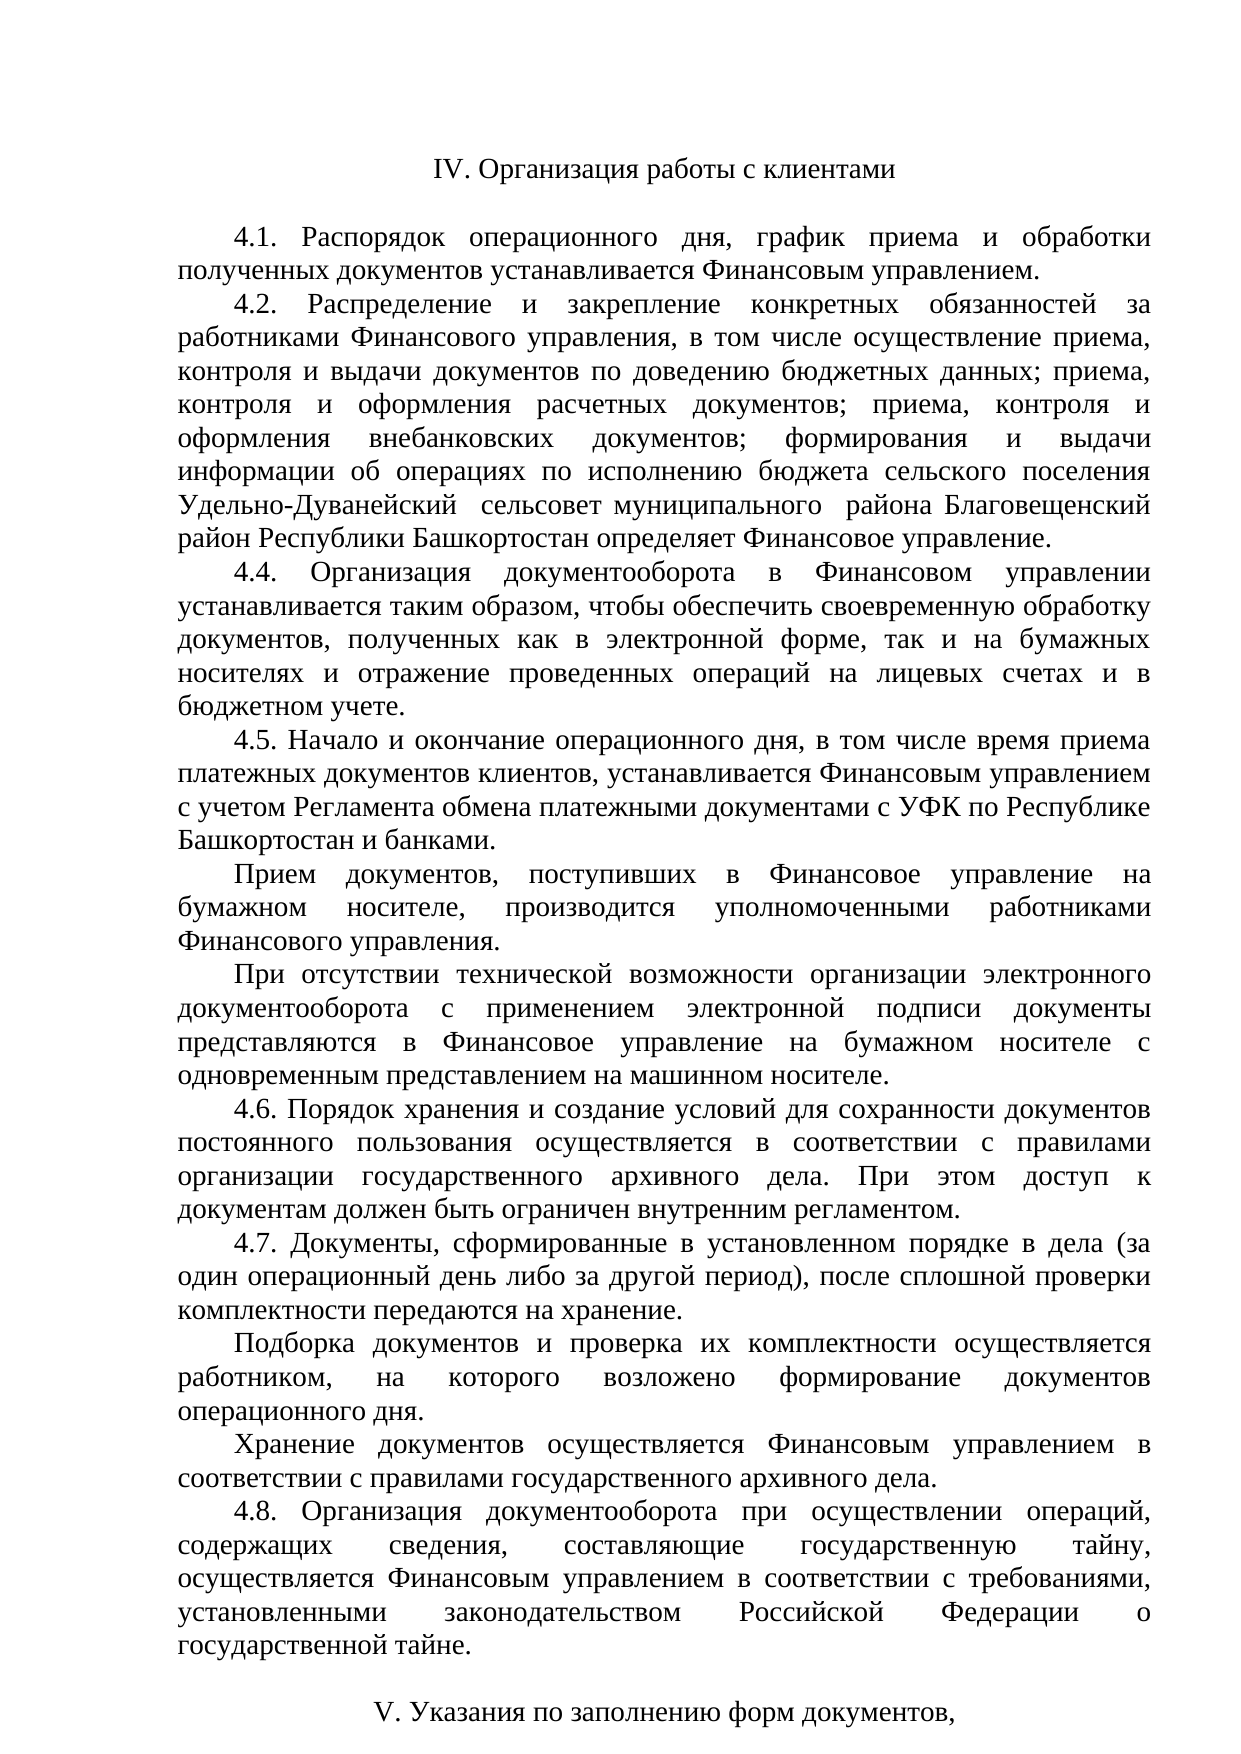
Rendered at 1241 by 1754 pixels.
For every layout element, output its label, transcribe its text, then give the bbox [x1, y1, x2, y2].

text 4.8. Организация документооборота при осуществлении операций, содержащих сведения, составляющие государственную тайну, осуществляется Финансовым управлением в соответствии с требованиями, установленными законодательством Российской Федерации о государственной тайне. [177, 1493, 1152, 1661]
text Подборка документов и проверка их комплектности осуществляется работником, на которого возложено формирование документов операционного дня. [177, 1326, 1152, 1426]
text Хранение документов осуществляется Финансовым управлением в соответствии с правилами государственного архивного дела. [177, 1426, 1152, 1493]
text При отсутствии технической возможности организации электронного документооборота с применением электронной подписи документы представляются в Финансовое управление на бумажном носителе с одновременным представлением на машинном носителе. [177, 957, 1152, 1091]
text 4.4. Организация документооборота в Финансовом управлении устанавливается таким образом, чтобы обеспечить своевременную обработку документов, полученных как в электронной форме, так и на бумажных носителях и отражение проведенных операций на лицевых счетах и в бюджетном учете. [177, 554, 1152, 722]
text IV. Организация работы с клиентами [177, 152, 1152, 185]
text Прием документов, поступивших в Финансовое управление на бумажном носителе, производится уполномоченными работниками Финансового управления. [177, 856, 1152, 957]
text 4.6. Порядок хранения и создание условий для сохранности документов постоянного пользования осуществляется в соответствии с правилами организации государственного архивного дела. При этом доступ к документам должен быть ограничен внутренним регламентом. [177, 1091, 1152, 1225]
text 4.7. Документы, сформированные в установленном порядке в дела (за один операционный день либо за другой период), после сплошной проверки комплектности передаются на хранение. [177, 1225, 1152, 1326]
text V. Указания по заполнению форм документов, [177, 1694, 1152, 1728]
text 4.5. Начало и окончание операционного дня, в том числе время приема платежных документов клиентов, устанавливается Финансовым управлением с учетом Регламента обмена платежными документами с УФК по Республике Башкортостан и банками. [177, 722, 1152, 856]
text 4.1. Распорядок операционного дня, график приема и обработки полученных документов устанавливается Финансовым управлением. [177, 219, 1152, 286]
text 4.2. Распределение и закрепление конкретных обязанностей за работниками Финансового управления, в том числе осуществление приема, контроля и выдачи документов по доведению бюджетных данных; приема, контроля и оформления расчетных документов; приема, контроля и оформления внебанковских документов; формирования и выдачи информации об операциях по исполнению бюджета сельского поселения Удельно-Дуванейский сельсовет муниципального района Благовещенский район Республики Башкортостан определяет Финансовое управление. [177, 286, 1152, 554]
